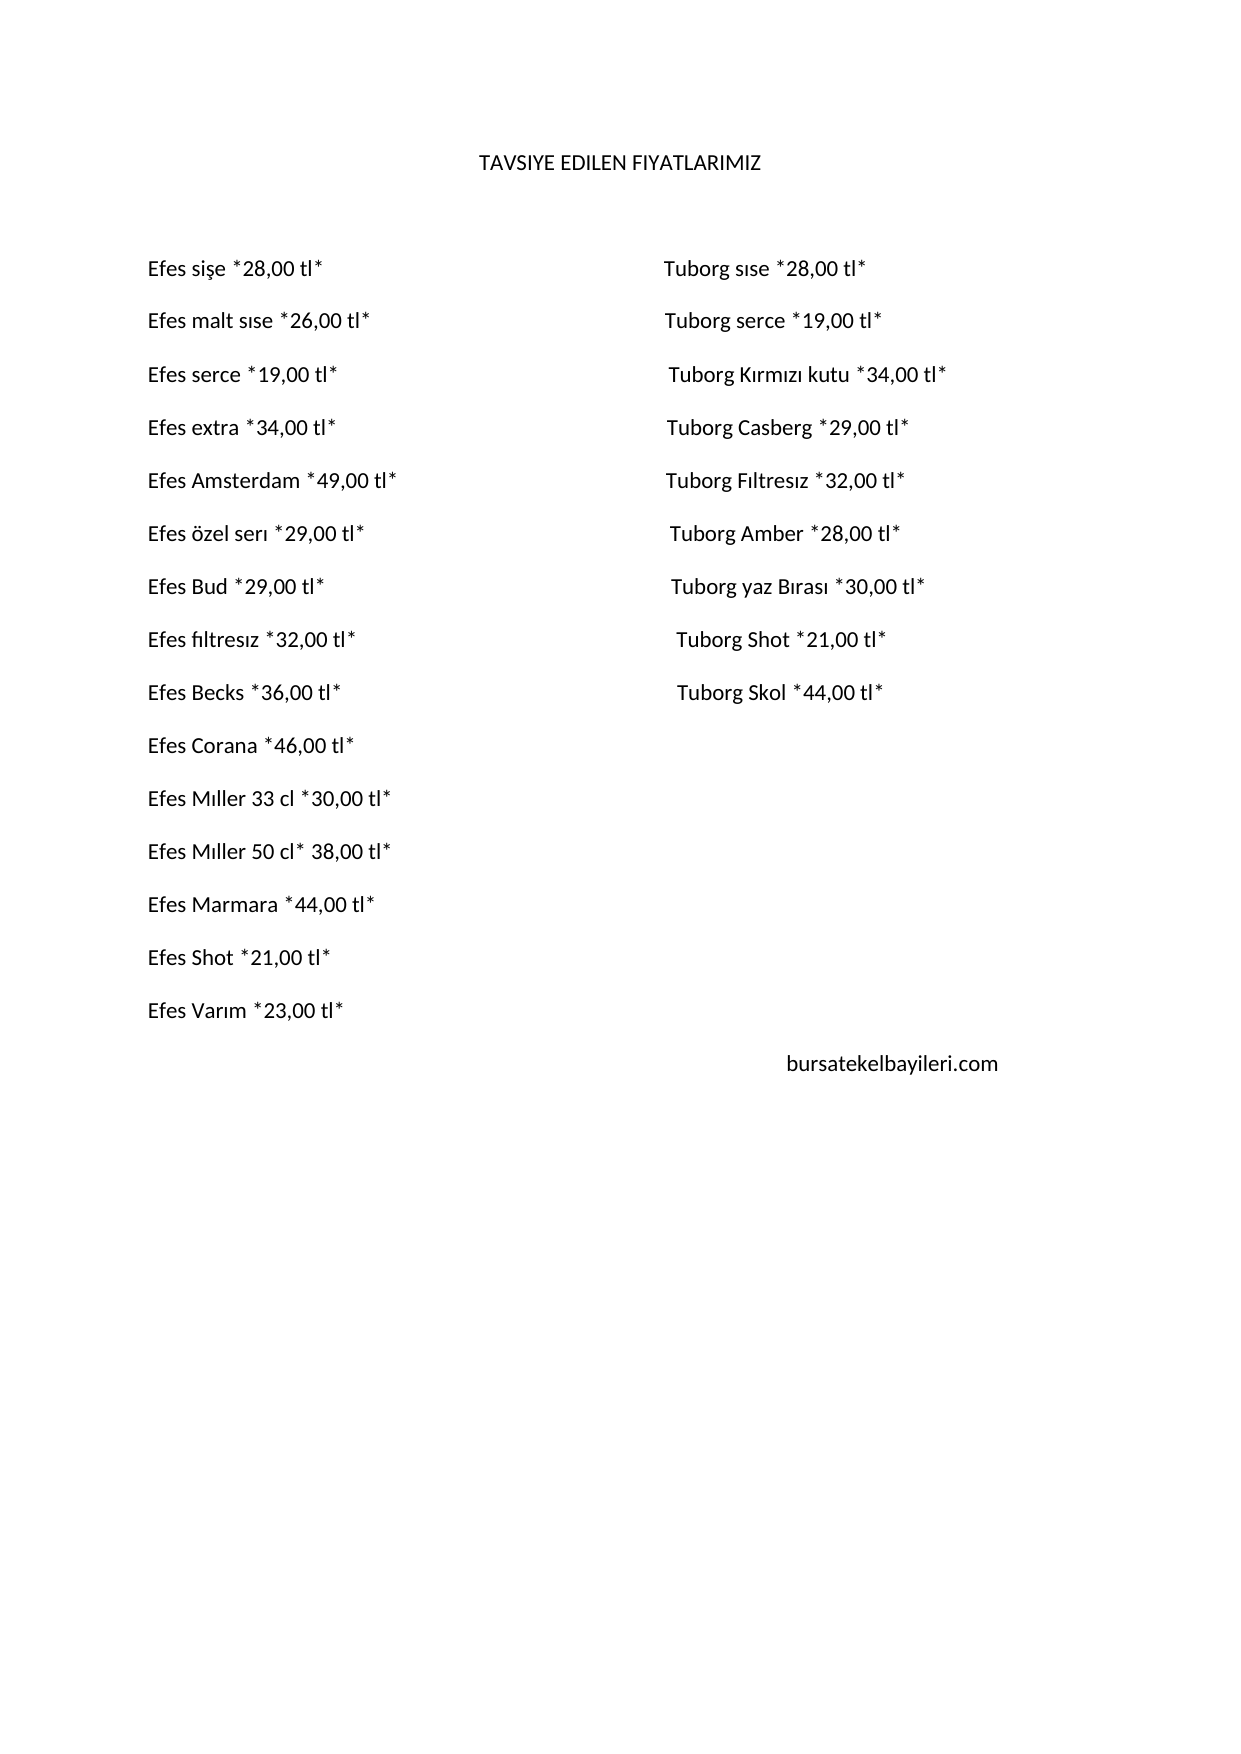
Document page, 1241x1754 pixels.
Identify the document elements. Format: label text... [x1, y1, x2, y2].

text Efes Shot *21,00 tl* [148, 943, 1093, 971]
text Efes malt sıse *26,00 tl* Tuborg serce *19,00 tl* [148, 307, 1093, 335]
text Efes Mıller 33 cl *30,00 tl* [148, 784, 1093, 812]
text Efes Varım *23,00 tl* [148, 996, 1093, 1024]
text Efes extra *34,00 tl* Tuborg Casberg *29,00 tl* [148, 413, 1093, 441]
text Efes Corana *46,00 tl* [148, 731, 1093, 759]
text Efes Mıller 50 cl* 38,00 tl* [148, 837, 1093, 865]
text Efes fıltresız *32,00 tl* Tuborg Shot *21,00 tl* [148, 625, 1093, 653]
text Efes Marmara *44,00 tl* [148, 890, 1093, 918]
text bursatekelbayileri.com [148, 1049, 1093, 1077]
text Efes Amsterdam *49,00 tl* Tuborg Fıltresız *32,00 tl* [148, 466, 1093, 494]
text Efes serce *19,00 tl* Tuborg Kırmızı kutu *34,00 tl* [148, 360, 1093, 388]
text Efes Bud *29,00 tl* Tuborg yaz Bırası *30,00 tl* [148, 572, 1093, 600]
text TAVSIYE EDILEN FIYATLARIMIZ [148, 148, 1093, 176]
text Efes özel serı *29,00 tl* Tuborg Amber *28,00 tl* [148, 519, 1093, 547]
text Efes Becks *36,00 tl* Tuborg Skol *44,00 tl* [148, 678, 1093, 706]
text Efes sişe *28,00 tl* Tuborg sıse *28,00 tl* [148, 254, 1093, 282]
